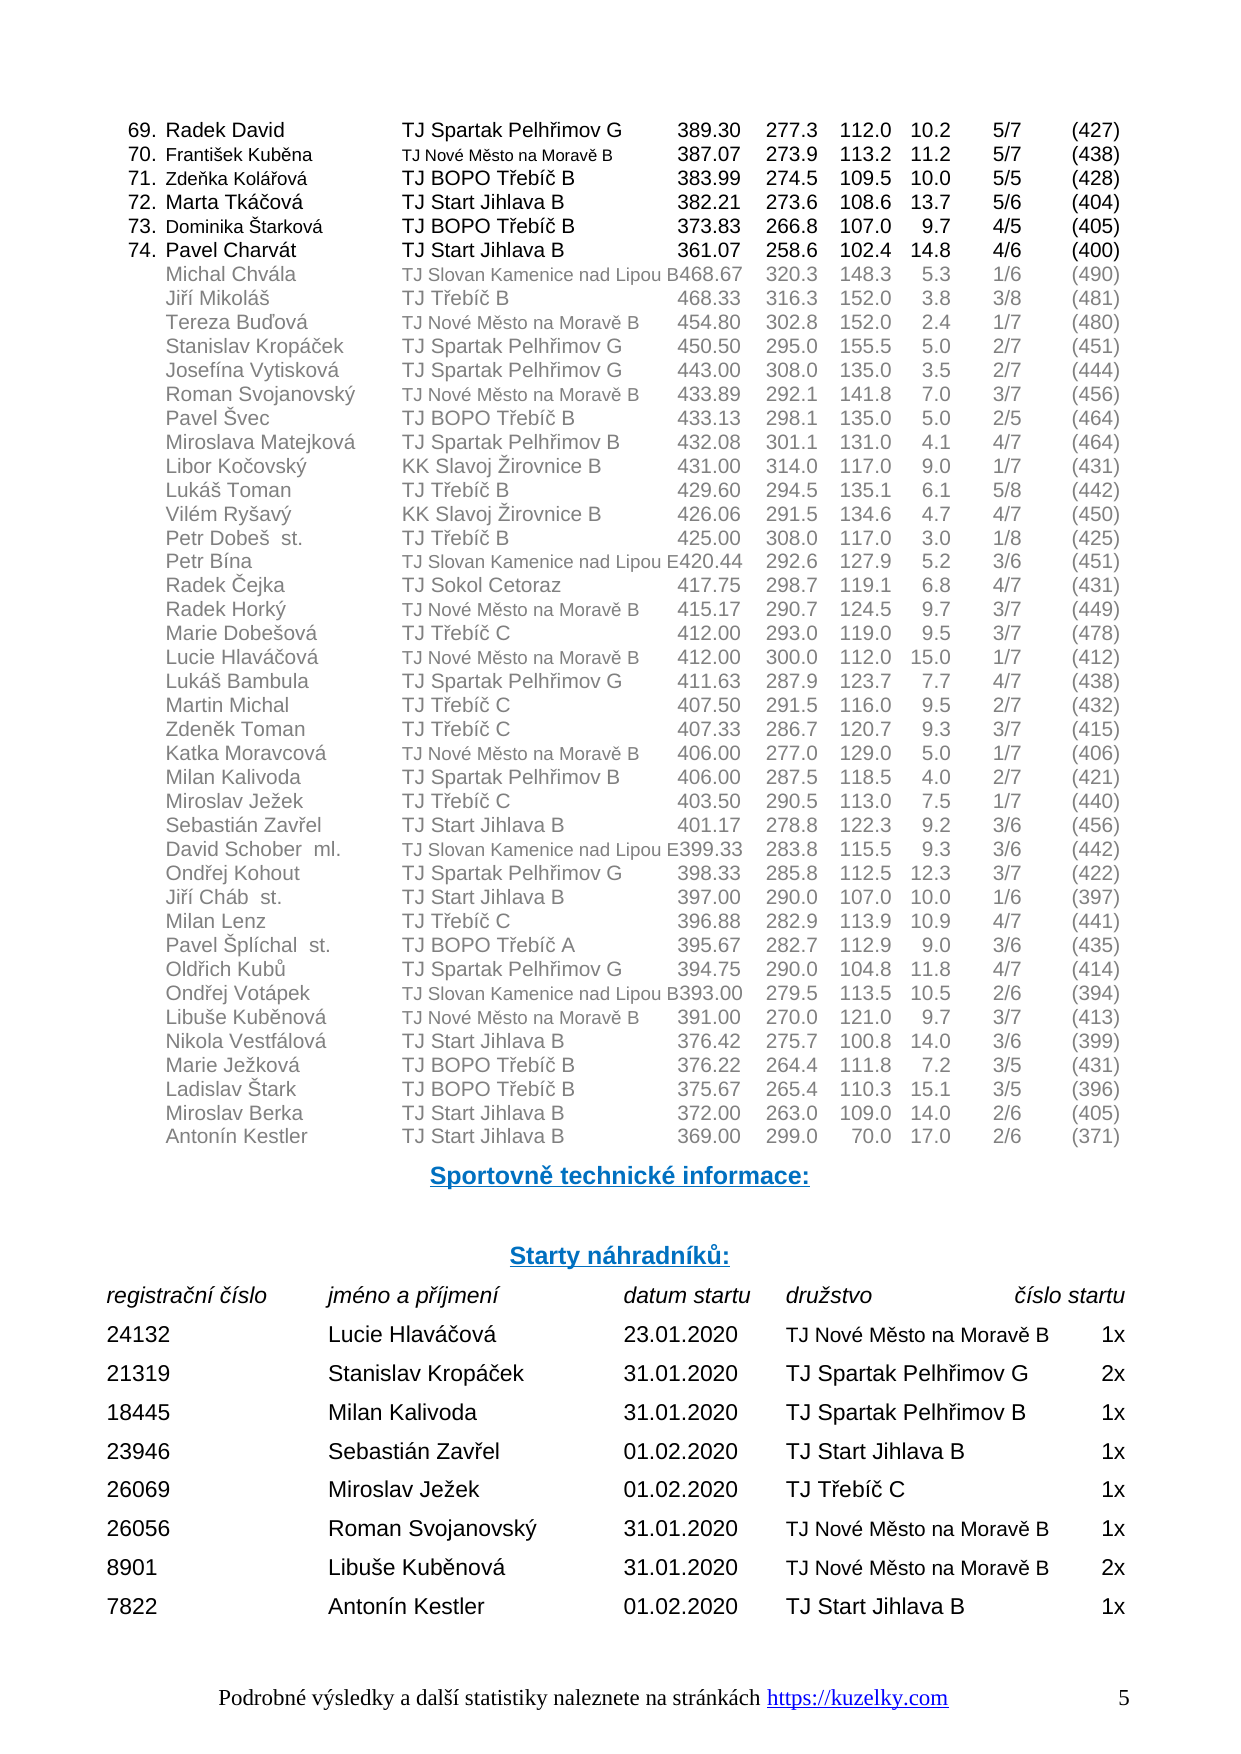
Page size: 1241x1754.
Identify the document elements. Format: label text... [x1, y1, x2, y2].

text Libuše Kuběnová TJ Nové Město na Moravě B 391.00 270.0 121.0 9.7 3/7 (413) [106, 1004, 1134, 1028]
text Radek Čejka TJ Sokol Cetoraz 417.75 298.7 119.1 6.8 4/7 (431) [106, 573, 1134, 597]
text Marie Ježková TJ BOPO Třebíč B 376.22 264.4 111.8 7.2 3/5 (431) [106, 1052, 1134, 1076]
text 23946 Sebastián Zavřel 01.02.2020 TJ Start Jihlava B 1x [106, 1438, 1134, 1464]
text Jiří Mikoláš TJ Třebíč B 468.33 316.3 152.0 3.8 3/8 (481) [106, 286, 1134, 310]
text Tereza Buďová TJ Nové Město na Moravě B 454.80 302.8 152.0 2.4 1/7 (480) [106, 310, 1134, 334]
text Pavel Švec TJ BOPO Třebíč B 433.13 298.1 135.0 5.0 2/5 (464) [106, 406, 1134, 429]
text Petr Bína TJ Slovan Kamenice nad Lipou E 420.44 292.6 127.9 5.2 3/6 (451) [106, 549, 1134, 573]
text Ladislav Štark TJ BOPO Třebíč B 375.67 265.4 110.3 15.1 3/5 (396) [106, 1076, 1134, 1100]
text 26069 Miroslav Ježek 01.02.2020 TJ Třebíč C 1x [106, 1476, 1134, 1503]
text Miroslava Matejková TJ Spartak Pelhřimov B 432.08 301.1 131.0 4.1 4/7 (464) [106, 429, 1134, 453]
text 74. Pavel Charvát TJ Start Jihlava B 361.07 258.6 102.4 14.8 4/6 (400) [106, 238, 1134, 262]
text Milan Kalivoda TJ Spartak Pelhřimov B 406.00 287.5 118.5 4.0 2/7 (421) [106, 765, 1134, 789]
text 7822 Antonín Kestler 01.02.2020 TJ Start Jihlava B 1x [106, 1593, 1134, 1619]
text Miroslav Ježek TJ Třebíč C 403.50 290.5 113.0 7.5 1/7 (440) [106, 789, 1134, 813]
text 69. Radek David TJ Spartak Pelhřimov G 389.30 277.3 112.0 10.2 5/7 (427) [106, 118, 1134, 142]
text Sebastián Zavřel TJ Start Jihlava B 401.17 278.8 122.3 9.2 3/6 (456) [106, 813, 1134, 837]
text Jiří Cháb st. TJ Start Jihlava B 397.00 290.0 107.0 10.0 1/6 (397) [106, 885, 1134, 909]
text Vilém Ryšavý KK Slavoj Žirovnice B 426.06 291.5 134.6 4.7 4/7 (450) [106, 501, 1134, 525]
text Stanislav Kropáček TJ Spartak Pelhřimov G 450.50 295.0 155.5 5.0 2/7 (451) [106, 334, 1134, 358]
text Milan Lenz TJ Třebíč C 396.88 282.9 113.9 10.9 4/7 (441) [106, 909, 1134, 933]
text 71. Zdeňka Kolářová TJ BOPO Třebíč B 383.99 274.5 109.5 10.0 5/5 (428) [106, 166, 1134, 190]
text 18445 Milan Kalivoda 31.01.2020 TJ Spartak Pelhřimov B 1x [106, 1399, 1134, 1425]
text 8901 Libuše Kuběnová 31.01.2020 TJ Nové Město na Moravě B 2x [106, 1554, 1134, 1581]
text Antonín Kestler TJ Start Jihlava B 369.00 299.0 70.0 17.0 2/6 (371) [106, 1124, 1134, 1148]
text 24132 Lucie Hlaváčová 23.01.2020 TJ Nové Město na Moravě B 1x [106, 1321, 1134, 1347]
text Lucie Hlaváčová TJ Nové Město na Moravě B 412.00 300.0 112.0 15.0 1/7 (412) [106, 645, 1134, 669]
text 70. František Kuběna TJ Nové Město na Moravě B 387.07 273.9 113.2 11.2 5/7 (438) [106, 142, 1134, 166]
text Marie Dobešová TJ Třebíč C 412.00 293.0 119.0 9.5 3/7 (478) [106, 621, 1134, 645]
text Petr Dobeš st. TJ Třebíč B 425.00 308.0 117.0 3.0 1/8 (425) [106, 525, 1134, 549]
text Josefína Vytisková TJ Spartak Pelhřimov G 443.00 308.0 135.0 3.5 2/7 (444) [106, 358, 1134, 382]
text Oldřich Kubů TJ Spartak Pelhřimov G 394.75 290.0 104.8 11.8 4/7 (414) [106, 957, 1134, 981]
text 26056 Roman Svojanovský 31.01.2020 TJ Nové Město na Moravě B 1x [106, 1515, 1134, 1542]
text Martin Michal TJ Třebíč C 407.50 291.5 116.0 9.5 2/7 (432) [106, 693, 1134, 717]
text registrační číslo jméno a příjmení datum startu družstvo číslo startu [106, 1282, 1134, 1308]
text Zdeněk Toman TJ Třebíč C 407.33 286.7 120.7 9.3 3/7 (415) [106, 717, 1134, 741]
text Miroslav Berka TJ Start Jihlava B 372.00 263.0 109.0 14.0 2/6 (405) [106, 1100, 1134, 1124]
text Katka Moravcová TJ Nové Město na Moravě B 406.00 277.0 129.0 5.0 1/7 (406) [106, 741, 1134, 765]
text 21319 Stanislav Kropáček 31.01.2020 TJ Spartak Pelhřimov G 2x [106, 1360, 1134, 1386]
text Nikola Vestfálová TJ Start Jihlava B 376.42 275.7 100.8 14.0 3/6 (399) [106, 1028, 1134, 1052]
text Ondřej Kohout TJ Spartak Pelhřimov G 398.33 285.8 112.5 12.3 3/7 (422) [106, 861, 1134, 885]
text Radek Horký TJ Nové Město na Moravě B 415.17 290.7 124.5 9.7 3/7 (449) [106, 597, 1134, 621]
text Lukáš Bambula TJ Spartak Pelhřimov G 411.63 287.9 123.7 7.7 4/7 (438) [106, 669, 1134, 693]
text Sportovně technické informace: [94, 1161, 1145, 1189]
text Pavel Šplíchal st. TJ BOPO Třebíč A 395.67 282.7 112.9 9.0 3/6 (435) [106, 933, 1134, 957]
text 72. Marta Tkáčová TJ Start Jihlava B 382.21 273.6 108.6 13.7 5/6 (404) [106, 190, 1134, 214]
text 73. Dominika Štarková TJ BOPO Třebíč B 373.83 266.8 107.0 9.7 4/5 (405) [106, 214, 1134, 238]
text Lukáš Toman TJ Třebíč B 429.60 294.5 135.1 6.1 5/8 (442) [106, 477, 1134, 501]
text Roman Svojanovský TJ Nové Město na Moravě B 433.89 292.1 141.8 7.0 3/7 (456) [106, 382, 1134, 406]
text David Schober ml. TJ Slovan Kamenice nad Lipou E 399.33 283.8 115.5 9.3 3/6 (442) [106, 837, 1134, 861]
text Michal Chvála TJ Slovan Kamenice nad Lipou B 468.67 320.3 148.3 5.3 1/6 (490) [106, 262, 1134, 286]
text Libor Kočovský KK Slavoj Žirovnice B 431.00 314.0 117.0 9.0 1/7 (431) [106, 453, 1134, 477]
text Starty náhradníků: [94, 1241, 1145, 1270]
text Ondřej Votápek TJ Slovan Kamenice nad Lipou B 393.00 279.5 113.5 10.5 2/6 (394) [106, 981, 1134, 1004]
